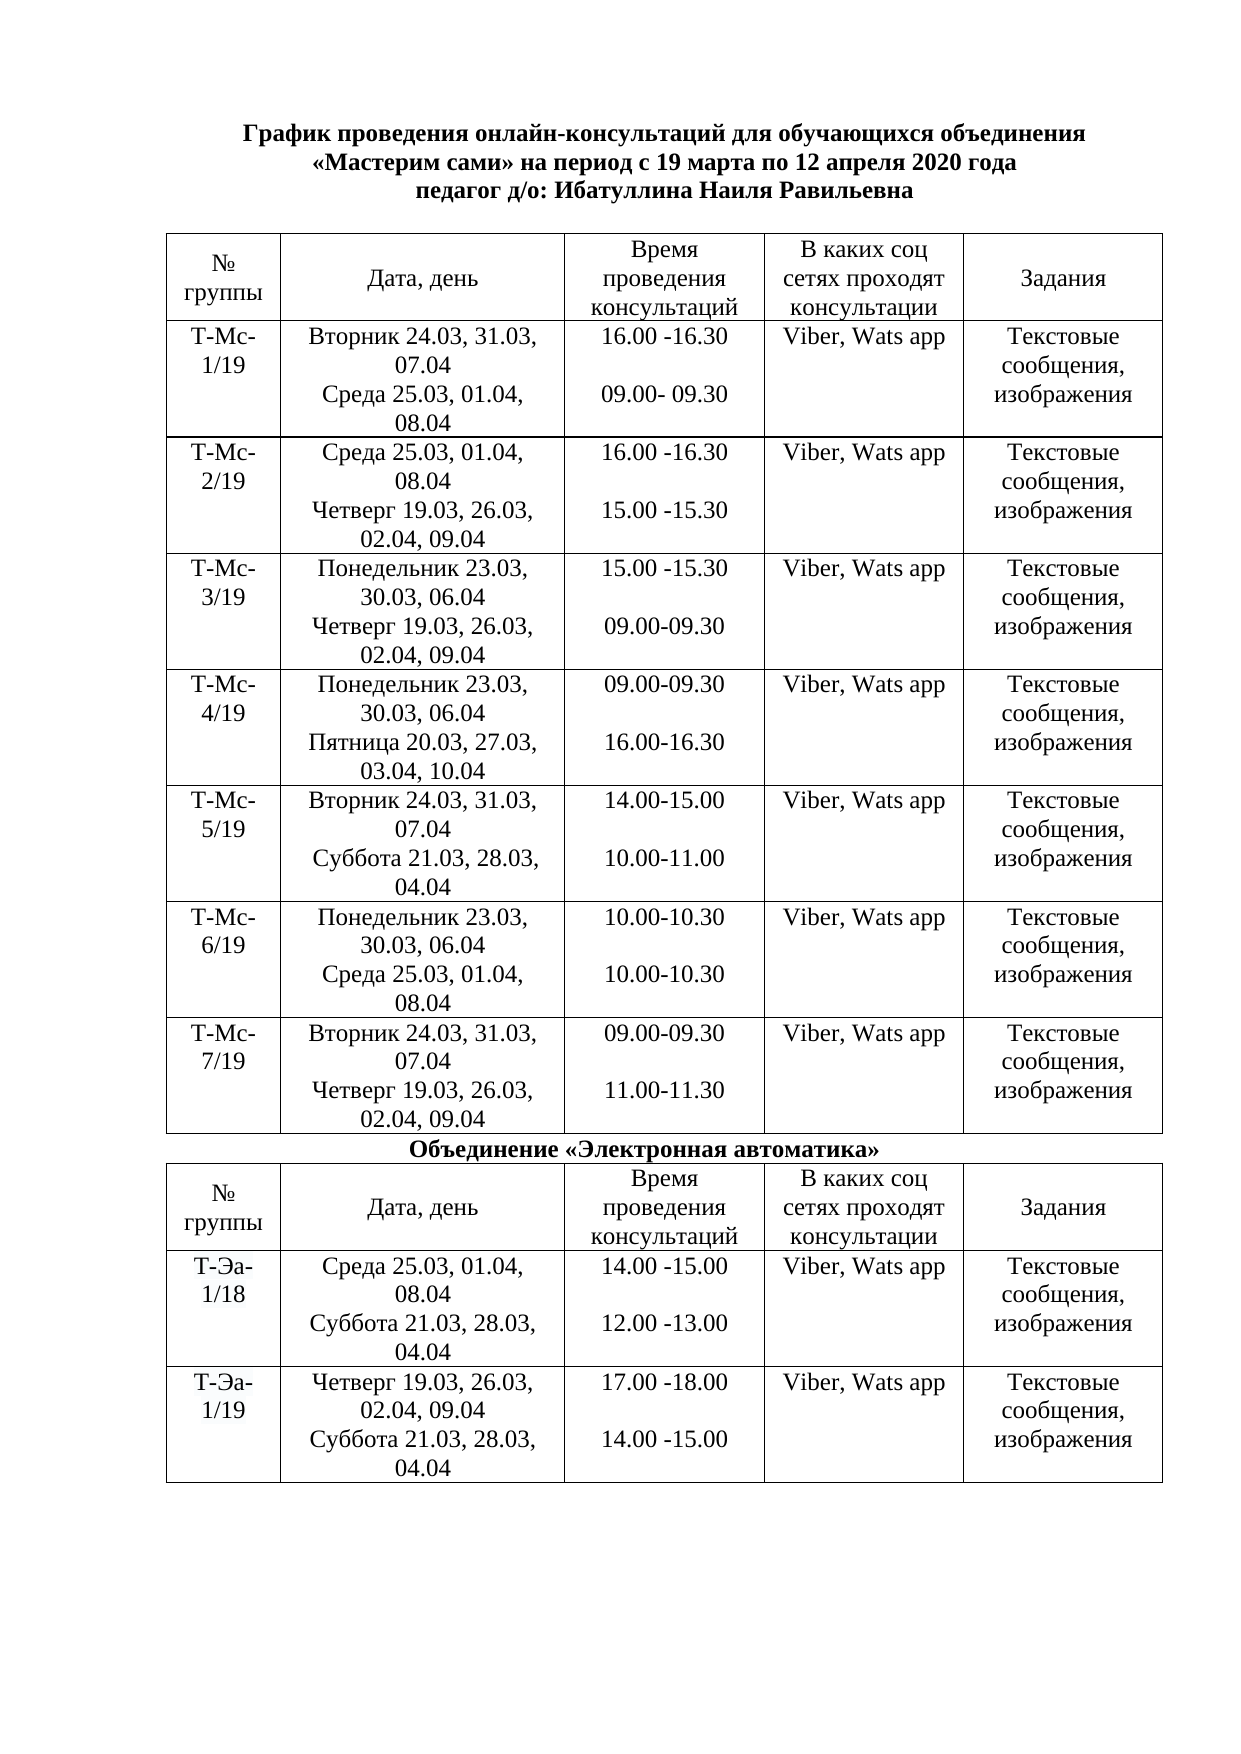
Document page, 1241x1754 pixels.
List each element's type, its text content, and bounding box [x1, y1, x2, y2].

table_cell Viber, Wats app [765, 670, 963, 784]
table_header Дата, день [281, 234, 564, 320]
table_cell Viber, Wats app [765, 321, 963, 436]
table_cell 09.00-09.30 11.00-11.30 [565, 1018, 764, 1133]
table_header В каких соц сетях проходят консультации [765, 234, 963, 320]
table_cell Viber, Wats app [765, 902, 963, 1017]
table_cell Среда 25.03, 01.04, 08.04 Суббота 21.03, 28.03, 04.04 [281, 1251, 564, 1366]
table_header Время проведения консультаций [565, 1164, 764, 1250]
table_header № группы [167, 1164, 280, 1250]
table_cell Вторник 24.03, 31.03, 07.04 Четверг 19.03, 26.03, 02.04, 09.04 [281, 1018, 564, 1133]
table_header Задания [964, 1164, 1162, 1250]
table_cell 15.00 -15.30 09.00-09.30 [565, 554, 764, 668]
text Объединение «Электронная автоматика» [177, 1134, 1152, 1162]
table_cell Текстовые сообщения, изображения [964, 321, 1162, 436]
table_cell 10.00-10.30 10.00-10.30 [565, 902, 764, 1017]
table_cell Т-Эа-1/19 [167, 1367, 280, 1482]
table_cell Viber, Wats app [765, 554, 963, 668]
table_cell Т-Мс-7/19 [167, 1018, 280, 1133]
table_cell 14.00-15.00 10.00-11.00 [565, 786, 764, 901]
table_cell Т-Мс-1/19 [167, 321, 280, 436]
table_cell Т-Мс-3/19 [167, 554, 280, 668]
table_header В каких соц сетях проходят консультации [765, 1164, 963, 1250]
table_cell Viber, Wats app [765, 1367, 963, 1482]
table_cell Текстовые сообщения, изображения [964, 1018, 1162, 1133]
table_cell Текстовые сообщения, изображения [964, 554, 1162, 668]
table_cell Т-Мс-4/19 [167, 670, 280, 784]
text педагог д/о: Ибатуллина Наиля Равильевна [177, 176, 1152, 204]
table_cell Среда 25.03, 01.04, 08.04 Четверг 19.03, 26.03, 02.04, 09.04 [281, 438, 564, 552]
table_cell Понедельник 23.03, 30.03, 06.04 Четверг 19.03, 26.03, 02.04, 09.04 [281, 554, 564, 668]
table_header № группы [167, 234, 280, 320]
table_cell Текстовые сообщения, изображения [964, 1251, 1162, 1366]
table_cell Т-Мс-2/19 [167, 438, 280, 552]
table_cell Вторник 24.03, 31.03, 07.04 Суббота 21.03, 28.03, 04.04 [281, 786, 564, 901]
table_cell Текстовые сообщения, изображения [964, 786, 1162, 901]
table_cell Viber, Wats app [765, 1018, 963, 1133]
table_cell Текстовые сообщения, изображения [964, 1367, 1162, 1482]
table_cell Viber, Wats app [765, 438, 963, 552]
table_cell Т-Мс-6/19 [167, 902, 280, 1017]
table_cell 14.00 -15.00 12.00 -13.00 [565, 1251, 764, 1366]
table_cell 16.00 -16.30 09.00- 09.30 [565, 321, 764, 436]
table_header Задания [964, 234, 1162, 320]
table_cell Вторник 24.03, 31.03, 07.04 Среда 25.03, 01.04, 08.04 [281, 321, 564, 436]
table_cell Т-Мс-5/19 [167, 786, 280, 901]
table_cell Viber, Wats app [765, 786, 963, 901]
table_cell Viber, Wats app [765, 1251, 963, 1366]
table_cell 17.00 -18.00 14.00 -15.00 [565, 1367, 764, 1482]
table_cell Т-Эа-1/18 [167, 1251, 280, 1366]
table_header Дата, день [281, 1164, 564, 1250]
table_cell Понедельник 23.03, 30.03, 06.04 Среда 25.03, 01.04, 08.04 [281, 902, 564, 1017]
table_cell Текстовые сообщения, изображения [964, 670, 1162, 784]
table_cell Четверг 19.03, 26.03, 02.04, 09.04 Суббота 21.03, 28.03, 04.04 [281, 1367, 564, 1482]
table_cell 09.00-09.30 16.00-16.30 [565, 670, 764, 784]
table_cell Текстовые сообщения, изображения [964, 902, 1162, 1017]
table_header Время проведения консультаций [565, 234, 764, 320]
table_cell 16.00 -16.30 15.00 -15.30 [565, 438, 764, 552]
text График проведения онлайн-консультаций для обучающихся объединения «Мастерим сами» на период с 19 марта по 12 апреля 2020 года [177, 118, 1152, 176]
table_cell Понедельник 23.03, 30.03, 06.04 Пятница 20.03, 27.03, 03.04, 10.04 [281, 670, 564, 784]
table_cell Текстовые сообщения, изображения [964, 438, 1162, 552]
